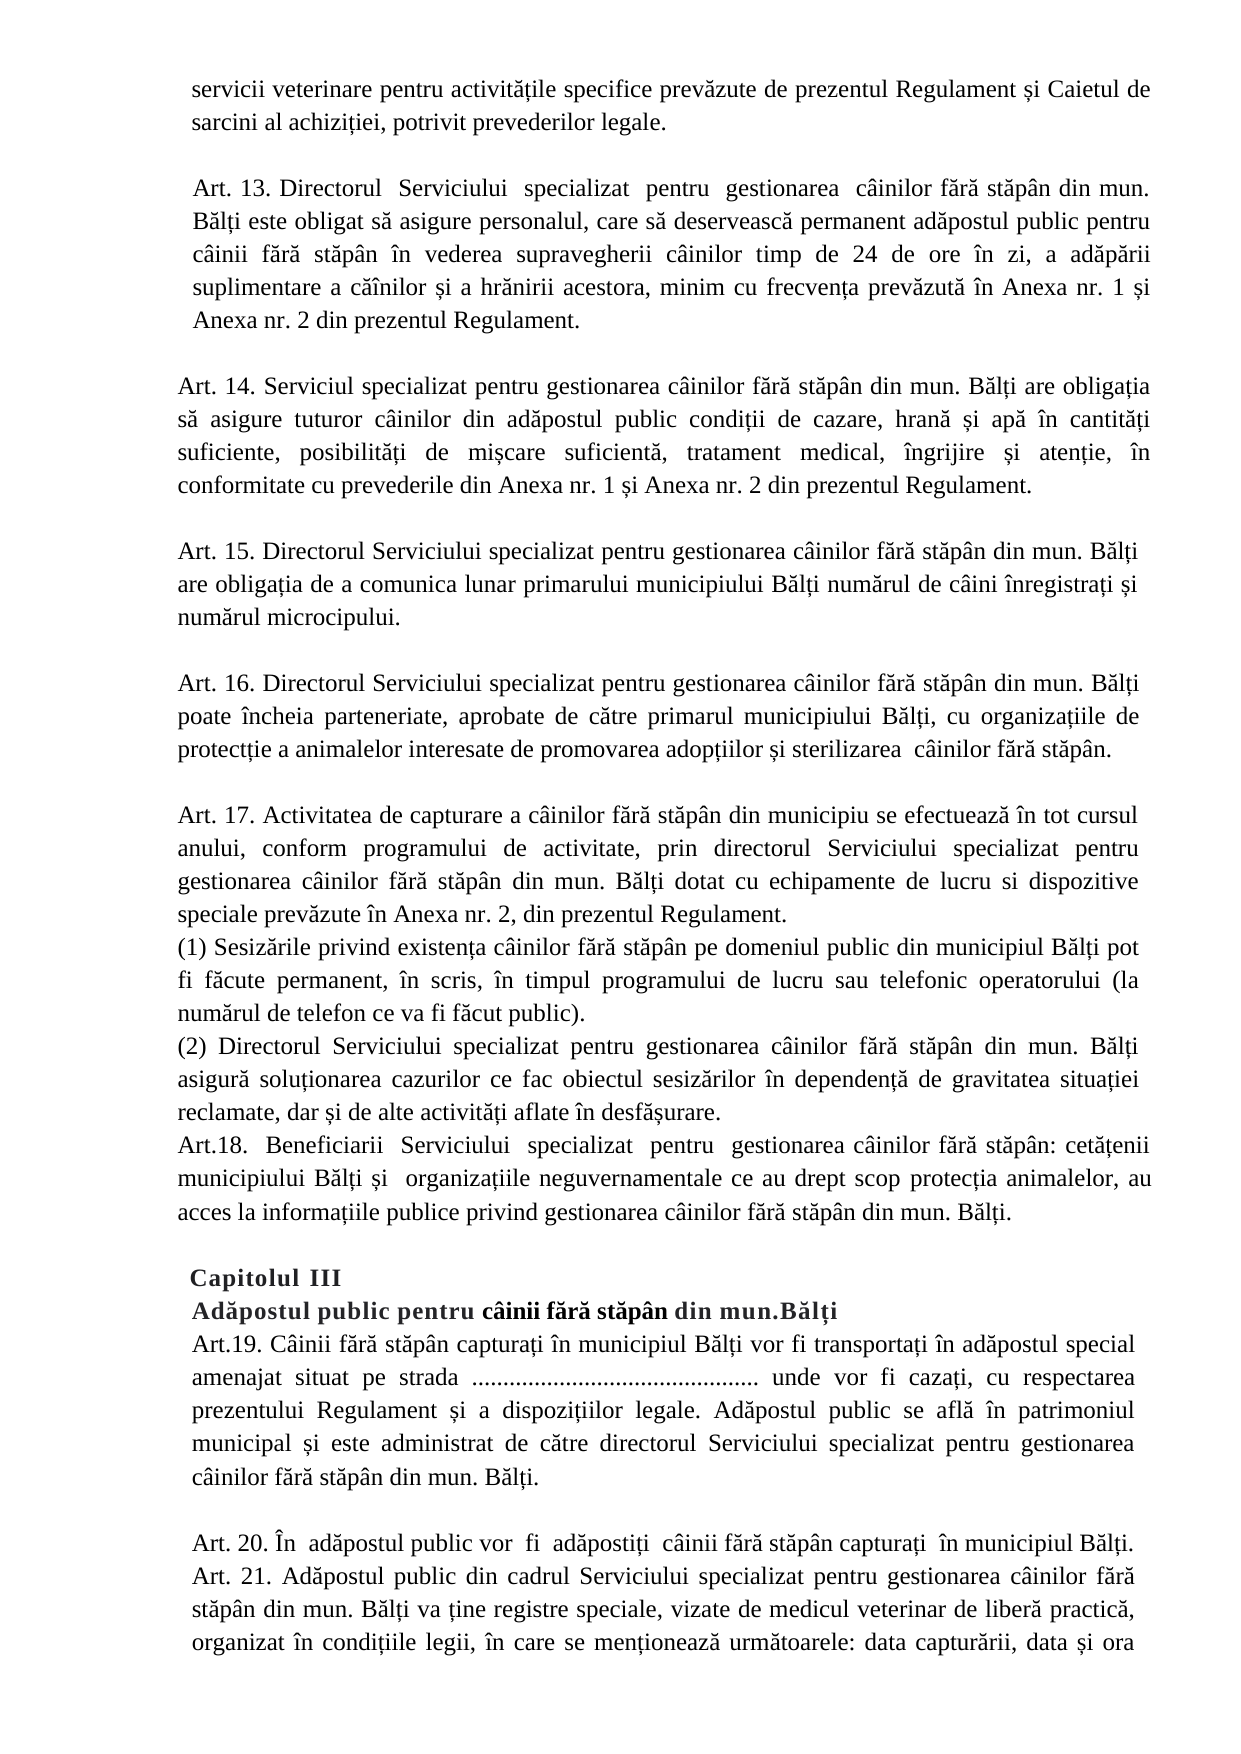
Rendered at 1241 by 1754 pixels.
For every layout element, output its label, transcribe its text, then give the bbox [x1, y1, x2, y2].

text Adăpostul public pentru câinii fără stăpân din mun.Bălți [192, 1296, 1136, 1325]
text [191, 74, 1152, 136]
text Art. 13. Directorul Serviciului specializat pentru gestionarea câinilor fără stăpân din mun. Bălți este obligat să asigure personalul, care să deservească permanent adăpostul public pentru câinii fără stăpân în vederea supravegherii câinilor timp de 24 de ore în zi, a adăpării suplimentare a căînilor și a hrănirii acestora, minim cu frecvența prevăzută în Anexa nr. 1 și Anexa nr. 2 din prezentul Regulament. [192, 173, 1152, 334]
text (1) Sesizările privind existența câinilor fără stăpân pe domeniul public din municipiul Bălți pot fi făcute permanent, în scris, în timpul programului de lucru sau telefonic operatorului (la numărul de telefon ce va fi făcut public). [177, 932, 1140, 1027]
text Art. 14. Serviciul specializat pentru gestionarea câinilor fără stăpân din mun. Bălți are obligația să asigure tuturor câinilor din adăpostul public condiții de cazare, hrană și apă în cantități suficiente, posibilități de mișcare suficientă, tratament medical, îngrijire și atenție, în conformitate cu prevederile din Anexa nr. 1 și Anexa nr. 2 din prezentul Regulament. [177, 371, 1152, 499]
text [192, 1561, 1136, 1656]
text Capitolul III [189, 1263, 1152, 1292]
text Art.18. Beneficiarii Serviciului specializat pentru gestionarea câinilor fără stăpân: cetățenii municipiului Bălți și organizațiile neguvernamentale ce au drept scop protecția animalelor, au acces la informațiile publice privind gestionarea câinilor fără stăpân din mun. Bălți. [177, 1131, 1152, 1225]
text (2) Directorul Serviciului specializat pentru gestionarea câinilor fără stăpân din mun. Bălți asigură soluționarea cazurilor ce fac obiectul sesizărilor în dependență de gravitatea situației reclamate, dar și de alte activități aflate în desfășurare. [177, 1031, 1140, 1126]
text Art. 15. Directorul Serviciului specializat pentru gestionarea câinilor fără stăpân din mun. Bălți are obligația de a comunica lunar primarului municipiului Bălți numărul de câini înregistrați și numărul microcipului. [177, 536, 1139, 631]
text Art. 20. În adăpostul public vor fi adăpostiți câinii fără stăpân capturați în municipiul Bălți. [192, 1528, 1136, 1557]
text Art. 17. Activitatea de capturare a câinilor fără stăpân din municipiu se efectuează în tot cursul anului, conform programului de activitate, prin directorul Serviciului specializat pentru gestionarea câinilor fără stăpân din mun. Bălți dotat cu echipamente de lucru si dispozitive speciale prevăzute în Anexa nr. 2, din prezentul Regulament. [177, 800, 1140, 928]
text Art.19. Câinii fără stăpân capturați în municipiul Bălți vor fi transportați în adăpostul special amenajat situat pe strada .............................................. unde vor fi cazați, cu respectarea prezentului Regulament și a dispozițiilor legale. Adăpostul public se află în patrimoniul municipal și este administrat de către directorul Serviciului specializat pentru gestionarea câinilor fără stăpân din mun. Bălți. [192, 1329, 1136, 1490]
text Art. 16. Directorul Serviciului specializat pentru gestionarea câinilor fără stăpân din mun. Bălți poate încheia parteneriate, aprobate de către primarul municipiului Bălți, cu organizațiile de protectție a animalelor interesate de promovarea adopțiilor și sterilizarea câinilor fără stăpân. [177, 668, 1141, 763]
